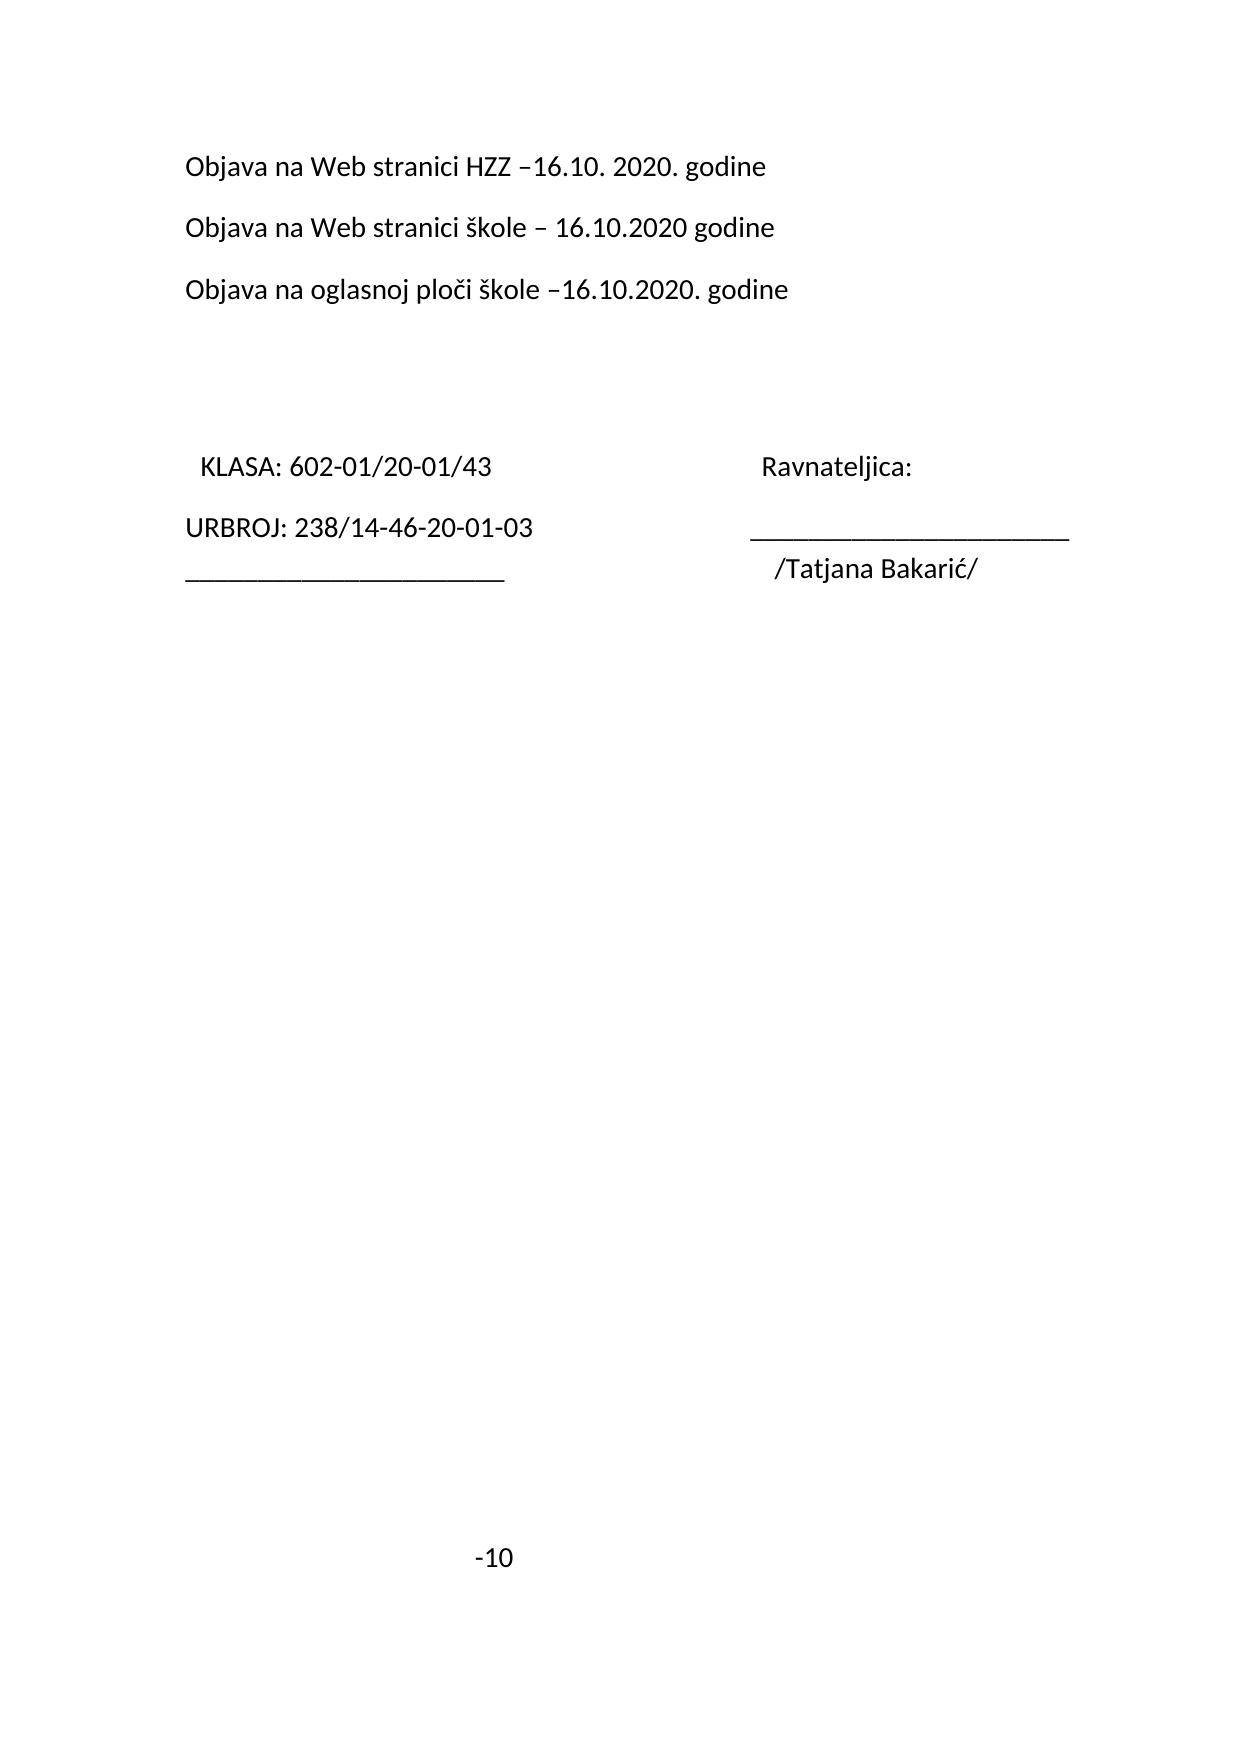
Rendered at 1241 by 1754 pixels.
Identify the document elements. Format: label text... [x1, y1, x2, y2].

text Objava na Web stranici škole – 16.10.2020 godine [185, 209, 1093, 245]
text URBROJ: 238/14-46-20-01-03 ______________________ ______________________ /Tatjana Bakarić/ [185, 509, 1093, 586]
text Objava na Web stranici HZZ –16.10. 2020. godine [185, 148, 1093, 183]
text Objava na oglasnoj ploči škole –16.10.2020. godine [185, 271, 1093, 307]
text -10 [185, 1539, 1093, 1574]
text KLASA: 602-01/20-01/43 Ravnateljica: [148, 448, 1093, 483]
